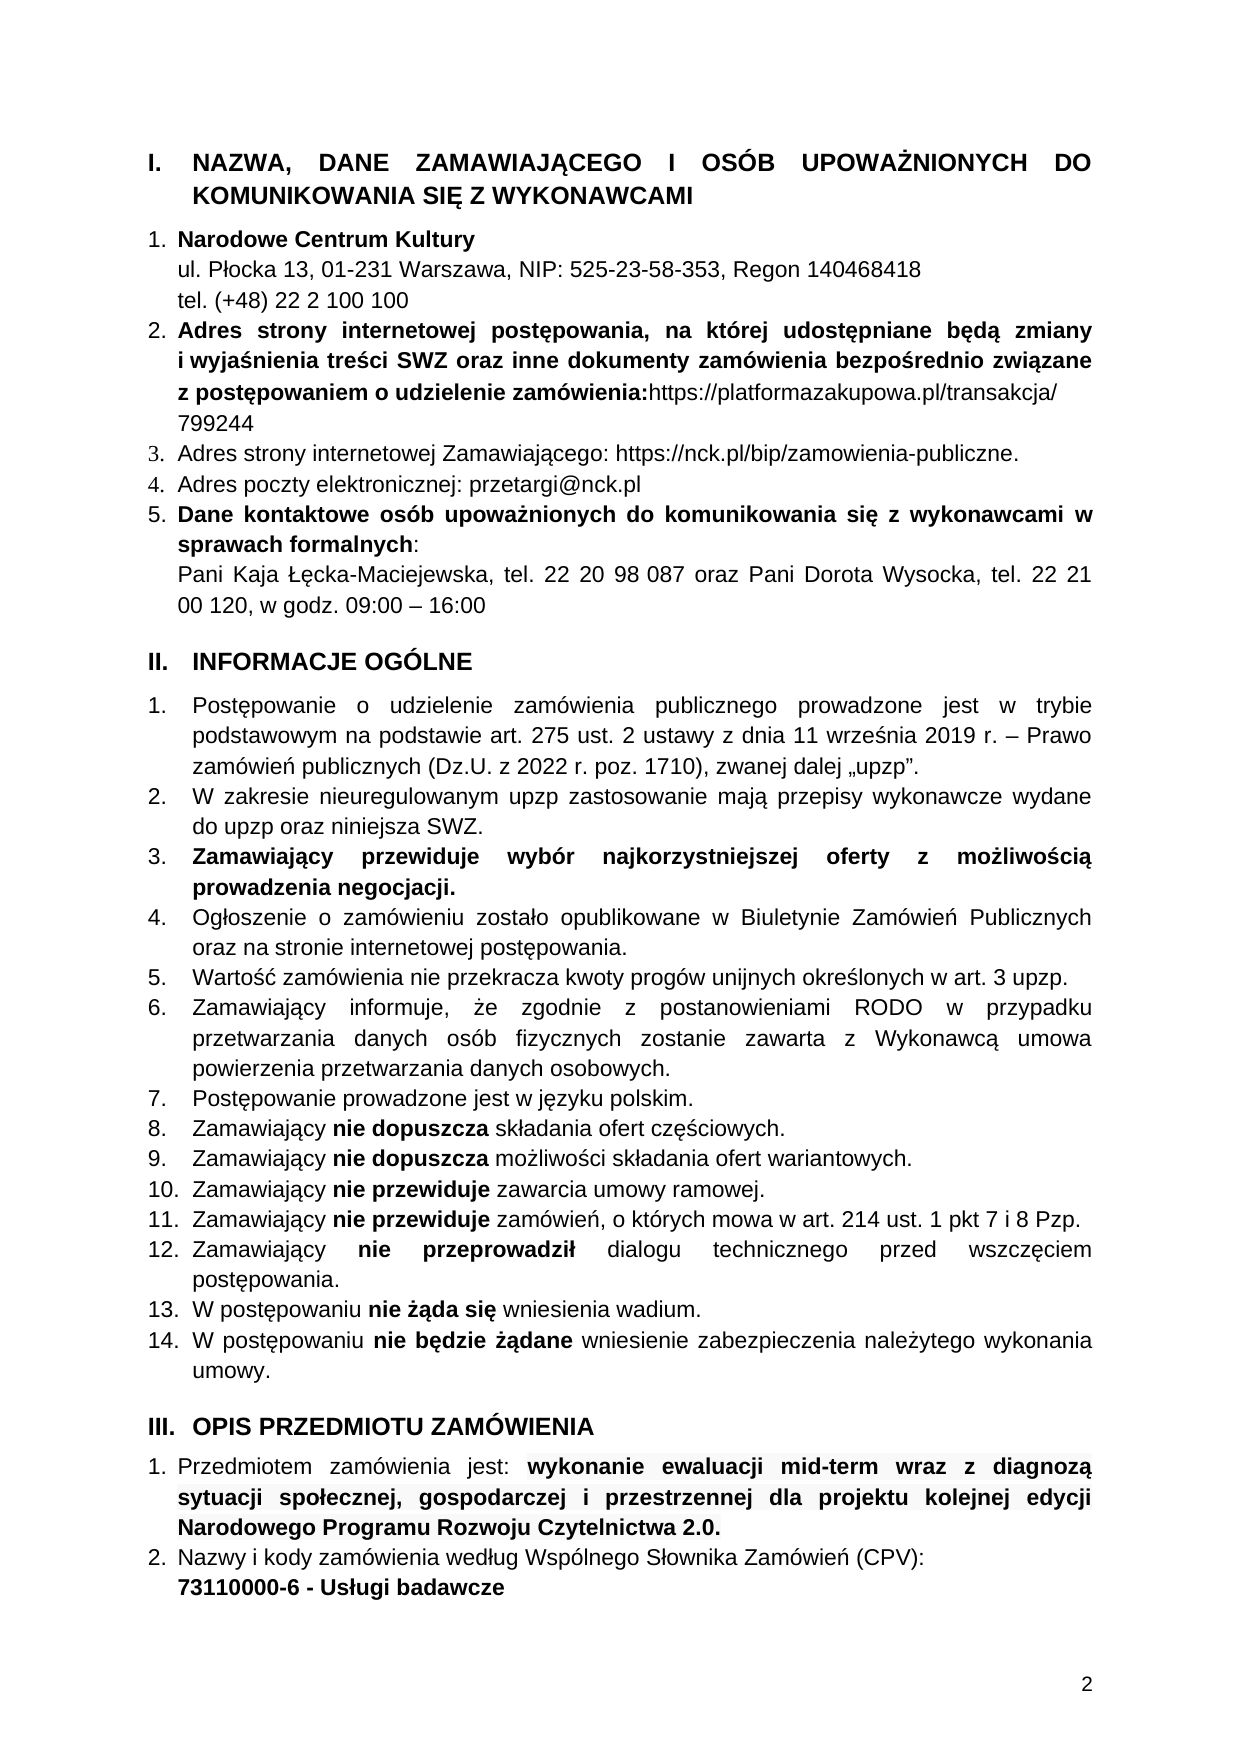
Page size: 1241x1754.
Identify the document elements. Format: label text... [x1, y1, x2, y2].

list Wartość zamówienia nie przekracza kwoty progów unijnych określonych w art. 3 upzp. [148, 964, 1092, 991]
text tel. (+48) 22 2 100 100 [177, 287, 1092, 313]
list Dane kontaktowe osób upoważnionych do komunikowania się z wykonawcami w sprawach formalnych: [148, 501, 1092, 557]
list Zamawiający informuje, że zgodnie z postanowieniami RODO w przypadku przetwarzania danych osób fizycznych zostanie zawarta z Wykonawcą umowa powierzenia przetwarzania danych osobowych. [148, 994, 1092, 1081]
text ul. Płocka 13, 01-231 Warszawa, NIP: 525-23-58-353, Regon 140468418 [177, 256, 1092, 283]
list 73110000-6 - Usługi badawcze [177, 1574, 1092, 1601]
list Zamawiający nie dopuszcza możliwości składania ofert wariantowych. [148, 1145, 1092, 1172]
list Postępowanie prowadzone jest w języku polskim. [148, 1085, 1092, 1111]
list OPIS PRZEDMIOTU ZAMÓWIENIA [148, 1412, 1092, 1441]
list Nazwy i kody zamówienia według Wspólnego Słownika Zamówień (CPV): [148, 1544, 1092, 1570]
list Postępowanie o udzielenie zamówienia publicznego prowadzone jest w trybie podstawowym na podstawie art. 275 ust. 2 ustawy z dnia 11 września 2019 r. – Prawo zamówień publicznych (Dz.U. z 2022 r. poz. 1710), zwanej dalej „upzp”. [148, 692, 1092, 779]
list Zamawiający nie przewiduje zamówień, o których mowa w art. 214 ust. 1 pkt 7 i 8 Pzp. [148, 1206, 1092, 1232]
subtitle NAZWA, DANE ZAMAWIAJĄCEGO I OSÓB UPOWAŻNIONYCH DO KOMUNIKOWANIA SIĘ Z WYKONAWCAMI [148, 148, 1092, 209]
list Pani Kaja Łęcka-Maciejewska, tel. 22 20 98 087 oraz Pani Dorota Wysocka, tel. 22 21 00 120, w godz. 09:00 – 16:00 [177, 561, 1092, 618]
list Adres strony internetowej postępowania, na której udostępniane będą zmiany i wyjaśnienia treści SWZ oraz inne dokumenty zamówienia bezpośrednio związane z postępowaniem o udzielenie zamówienia:https://platformazakupowa.pl/transakcja/ 799244 [148, 317, 1092, 436]
list Zamawiający nie przewiduje zawarcia umowy ramowej. [148, 1176, 1092, 1202]
list Zamawiający nie przeprowadził dialogu technicznego przed wszczęciem postępowania. [148, 1236, 1092, 1293]
list Przedmiotem zamówienia jest: wykonanie ewaluacji mid-term wraz z diagnozą sytuacji społecznej, gospodarczej i przestrzennej dla projektu kolejnej edycji Narodowego Programu Rozwoju Czytelnictwa 2.0. [148, 1453, 1092, 1540]
list Zamawiający przewiduje wybór najkorzystniejszej oferty z możliwością prowadzenia negocjacji. [148, 843, 1092, 900]
list Ogłoszenie o zamówieniu zostało opublikowane w Biuletynie Zamówień Publicznych oraz na stronie internetowej postępowania. [148, 904, 1092, 960]
list Zamawiający nie dopuszcza składania ofert częściowych. [148, 1115, 1092, 1142]
subtitle INFORMACJE OGÓLNE [148, 647, 1092, 676]
list Adres poczty elektronicznej: przetargi@nck.pl [148, 471, 1092, 497]
list Adres strony internetowej Zamawiającego: https://nck.pl/bip/zamowienia-publiczne. [148, 440, 1092, 467]
list W postępowaniu nie będzie żądane wniesienie zabezpieczenia należytego wykonania umowy. [148, 1327, 1092, 1383]
list W postępowaniu nie żąda się wniesienia wadium. [148, 1296, 1092, 1323]
list Narodowe Centrum Kultury [148, 226, 1092, 253]
list W zakresie nieuregulowanym upzp zastosowanie mają przepisy wykonawcze wydane do upzp oraz niniejsza SWZ. [148, 783, 1092, 839]
